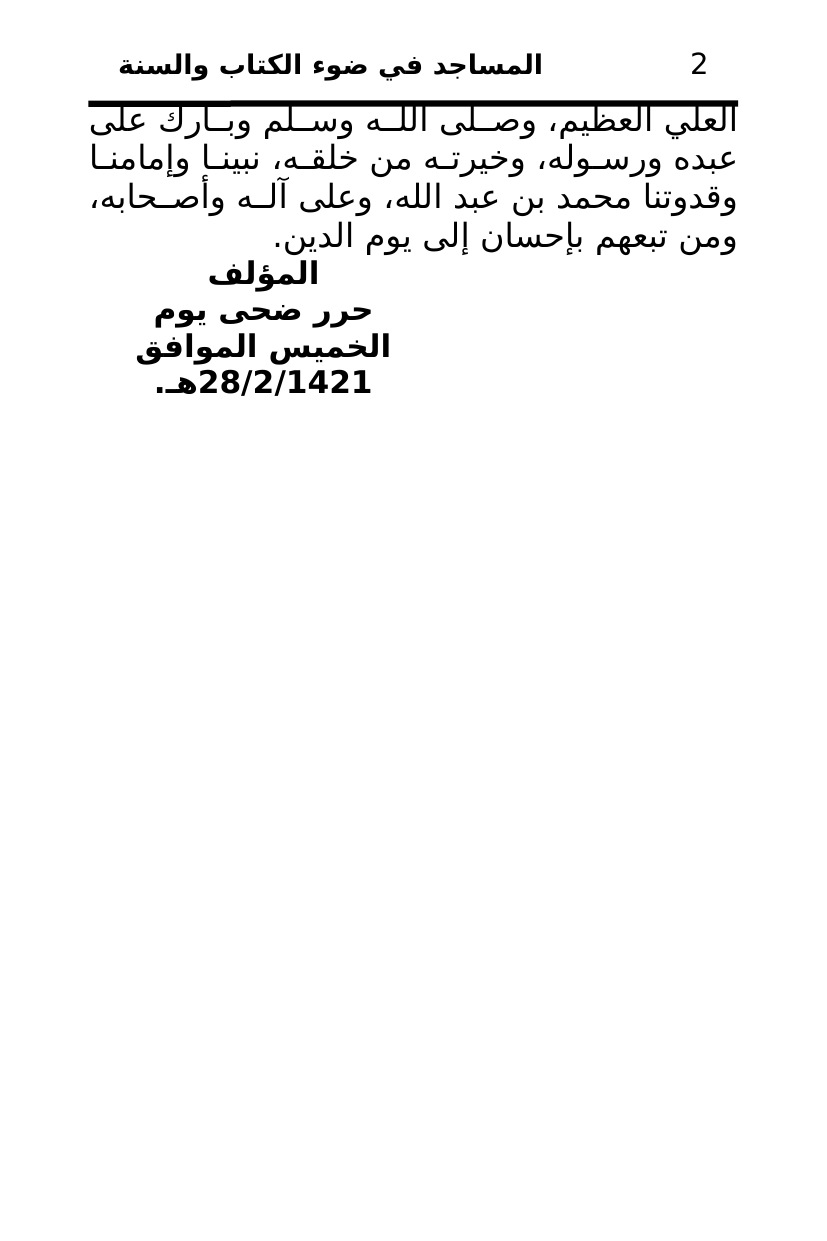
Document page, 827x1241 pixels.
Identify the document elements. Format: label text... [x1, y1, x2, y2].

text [89, 100, 738, 255]
text المؤلف حرر ضحى يوم الخميس الموافق 28/2/1421هـ. [89, 255, 438, 401]
